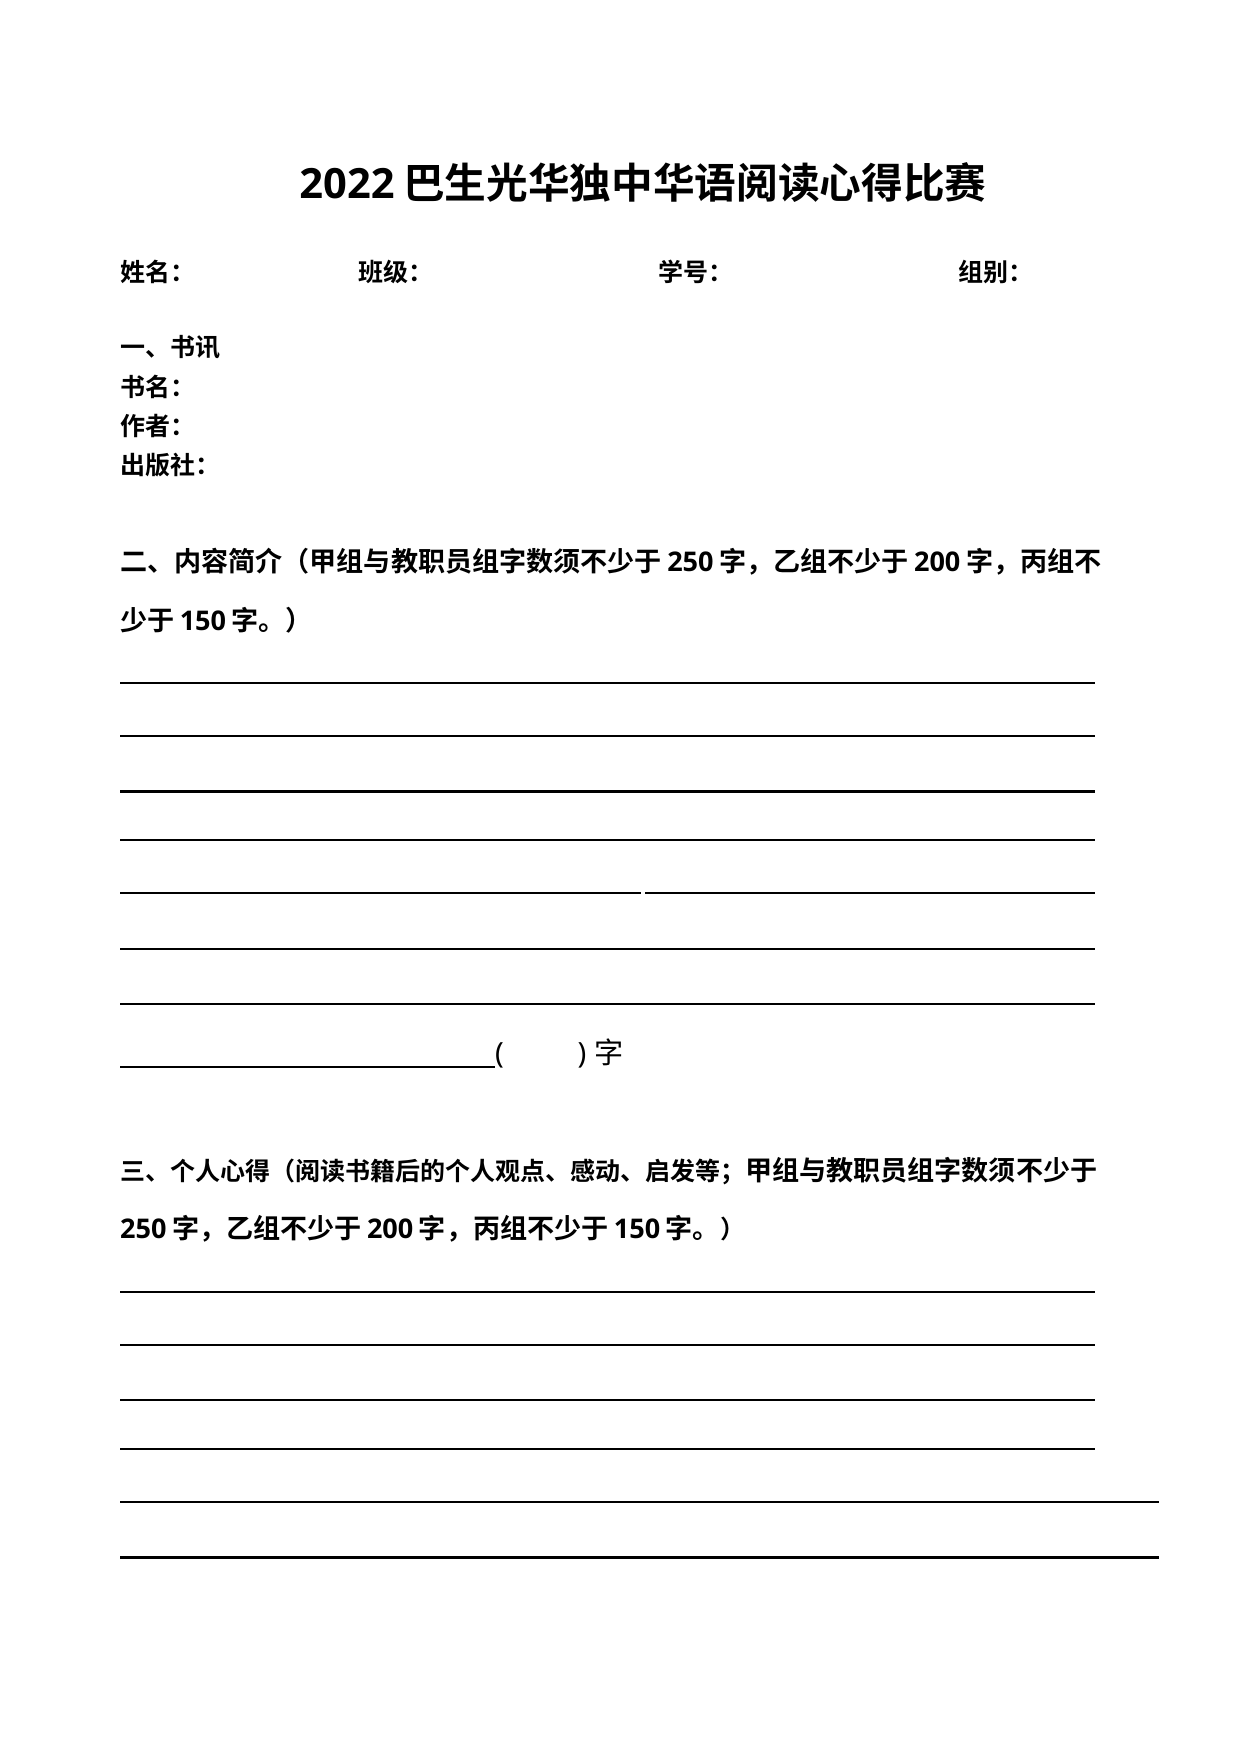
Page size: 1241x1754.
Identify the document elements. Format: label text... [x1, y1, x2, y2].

text 2022巴生光华独中华语阅读心得比赛 [120, 150, 1165, 211]
text 书名： [120, 367, 1165, 403]
text 姓名： 班级： 学号： 组别： [120, 252, 1165, 288]
text 出版社： [120, 445, 1165, 481]
text ( ) 字 [120, 1424, 1165, 1562]
text 三、个人心得（阅读书籍后的个人观点、感动、启发等；甲组与教职员组字数须不少于 [120, 1149, 1165, 1188]
text 二、内容简介（甲组与教职员组字数须不少于250字，乙组不少于200字，丙组不 [120, 539, 1165, 579]
text 作者： [120, 406, 1165, 442]
text 250字，乙组不少于200字，丙组不少于150字。） [120, 1207, 1165, 1247]
text 一、书讯 [120, 328, 1165, 364]
text 少于150字。） [120, 598, 1165, 638]
text ( ) 字 [120, 815, 1165, 1072]
